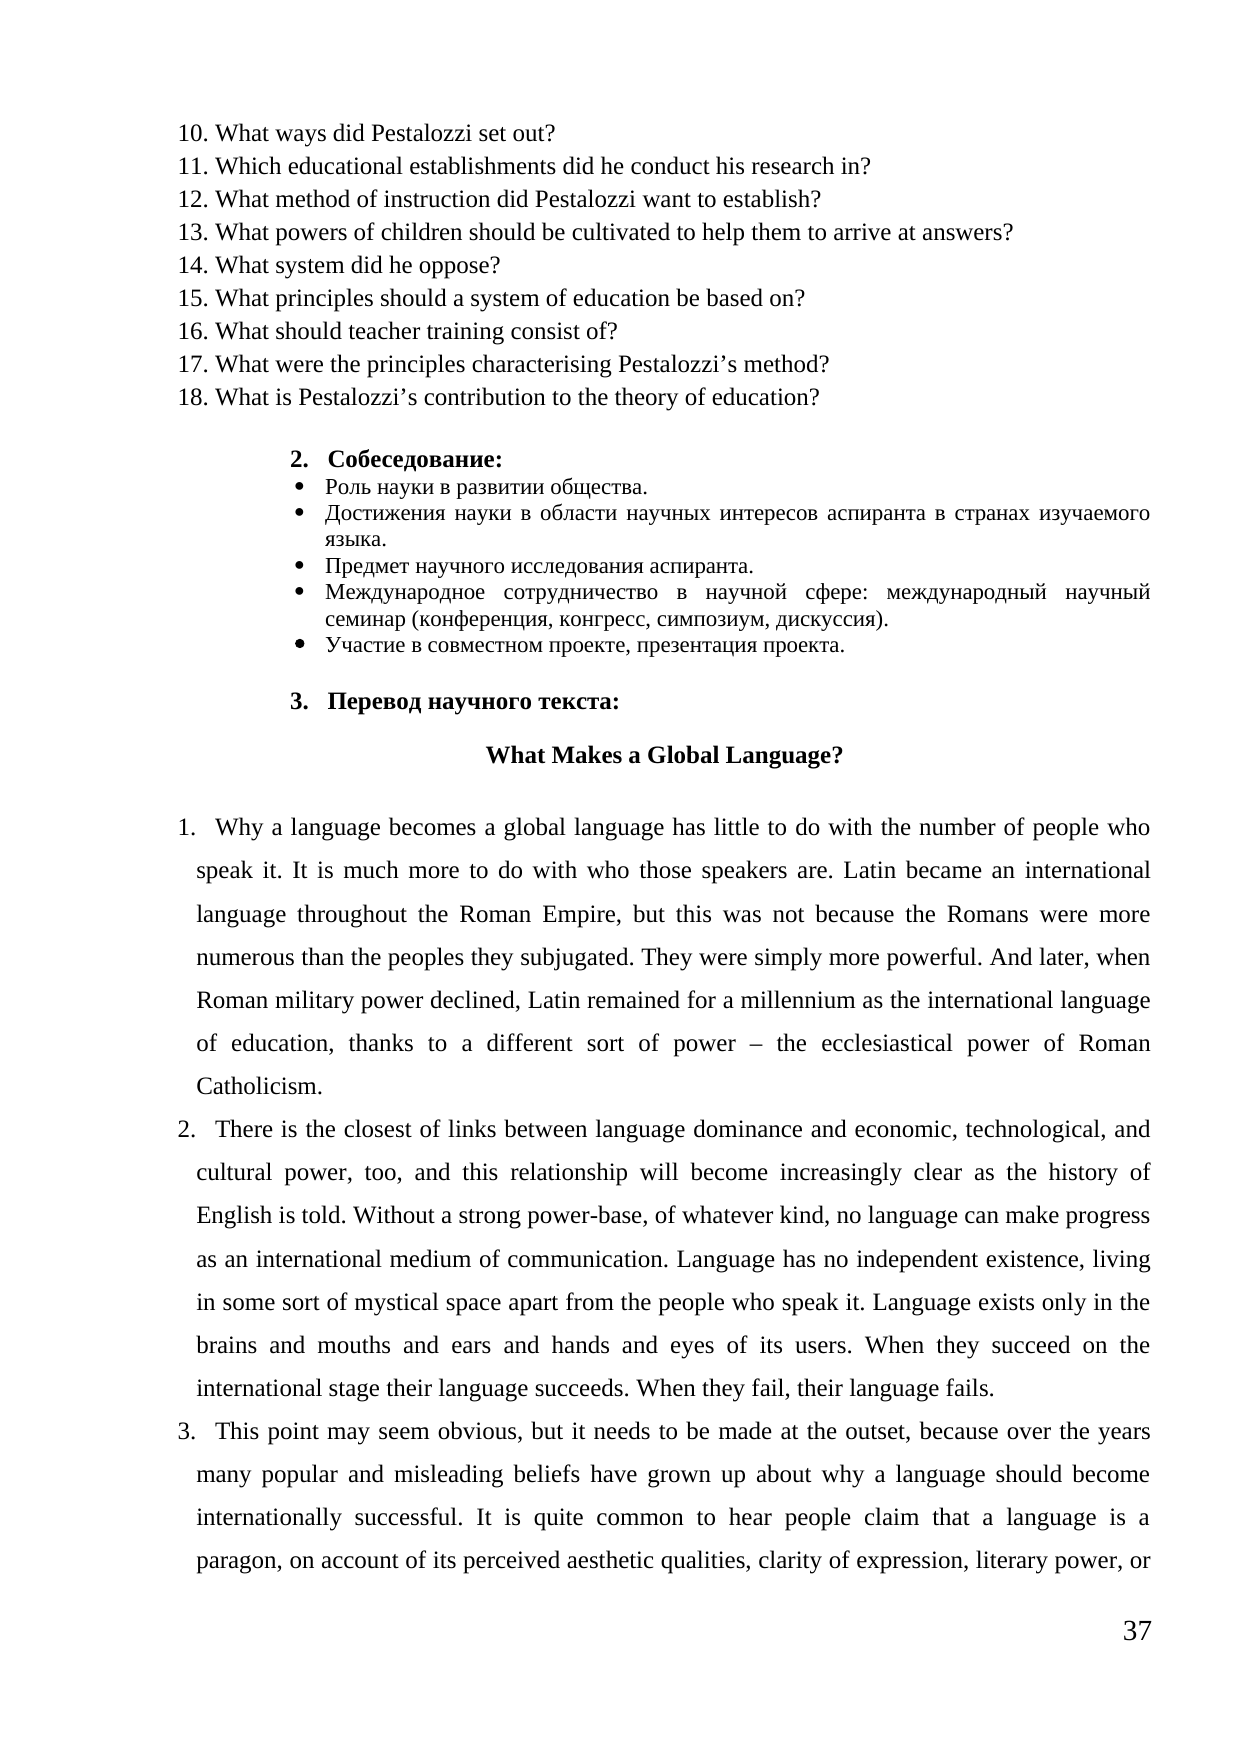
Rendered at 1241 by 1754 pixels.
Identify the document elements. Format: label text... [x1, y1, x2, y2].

list Участие в совместном проекте, презентация проекта. [295, 631, 1152, 658]
list Перевод научного текста: [290, 686, 1152, 715]
list Роль науки в развитии общества. [295, 473, 1152, 499]
list There is the closest of links between language dominance and economic, technological, and cultural power, too, and this relationship will become increasingly clear as the history of English is told. Without a strong power-base, of whatever kind, no language can make progress as an international medium of communication. Language has no independent existence, living in some sort of mystical space apart from the people who speak it. Language exists only in the brains and mouths and ears and hands and eyes of its users. When they succeed on the international stage their language succeeds. When they fail, their language fails. [177, 1114, 1152, 1402]
text 16. What should teacher training consist of? [177, 316, 1152, 345]
list Достижения науки в области научных интересов аспиранта в странах изучаемого языка. [295, 499, 1152, 552]
list Why a language becomes a global language has little to do with the number of people who speak it. It is much more to do with who those speakers are. Latin became an international language throughout the Roman Empire, but this was not because the Romans were more numerous than the peoples they subjugated. They were simply more powerful. And later, when Roman military power declined, Latin remained for a millennium as the international language of education, thanks to a different sort of power – the ecclesiastical power of Roman Catholicism. [177, 812, 1152, 1100]
list Международное сотрудничество в научной сфере: международный научный семинар (конференция, конгресс, симпозиум, дискуссия). [295, 578, 1152, 631]
text 18. What is Pestalozzi’s contribution to the theory of education? [177, 382, 1152, 411]
text 15. What principles should a system of education be based on? [177, 283, 1152, 312]
text 11. Which educational establishments did he conduct his research in? [177, 151, 1152, 180]
text 17. What were the principles characterising Pestalozzi’s method? [177, 349, 1152, 378]
text 14. What system did he oppose? [177, 250, 1152, 279]
subtitle What Makes a Global Language? [177, 740, 1152, 769]
list Собеседование: [290, 444, 1152, 473]
text 12. What method of instruction did Pestalozzi want to establish? [177, 184, 1152, 213]
text 13. What powers of children should be cultivated to help them to arrive at answers? [177, 217, 1152, 246]
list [177, 1416, 1152, 1574]
text 10. What ways did Pestalozzi set out? [177, 118, 1152, 147]
list Предмет научного исследования аспиранта. [295, 552, 1152, 578]
